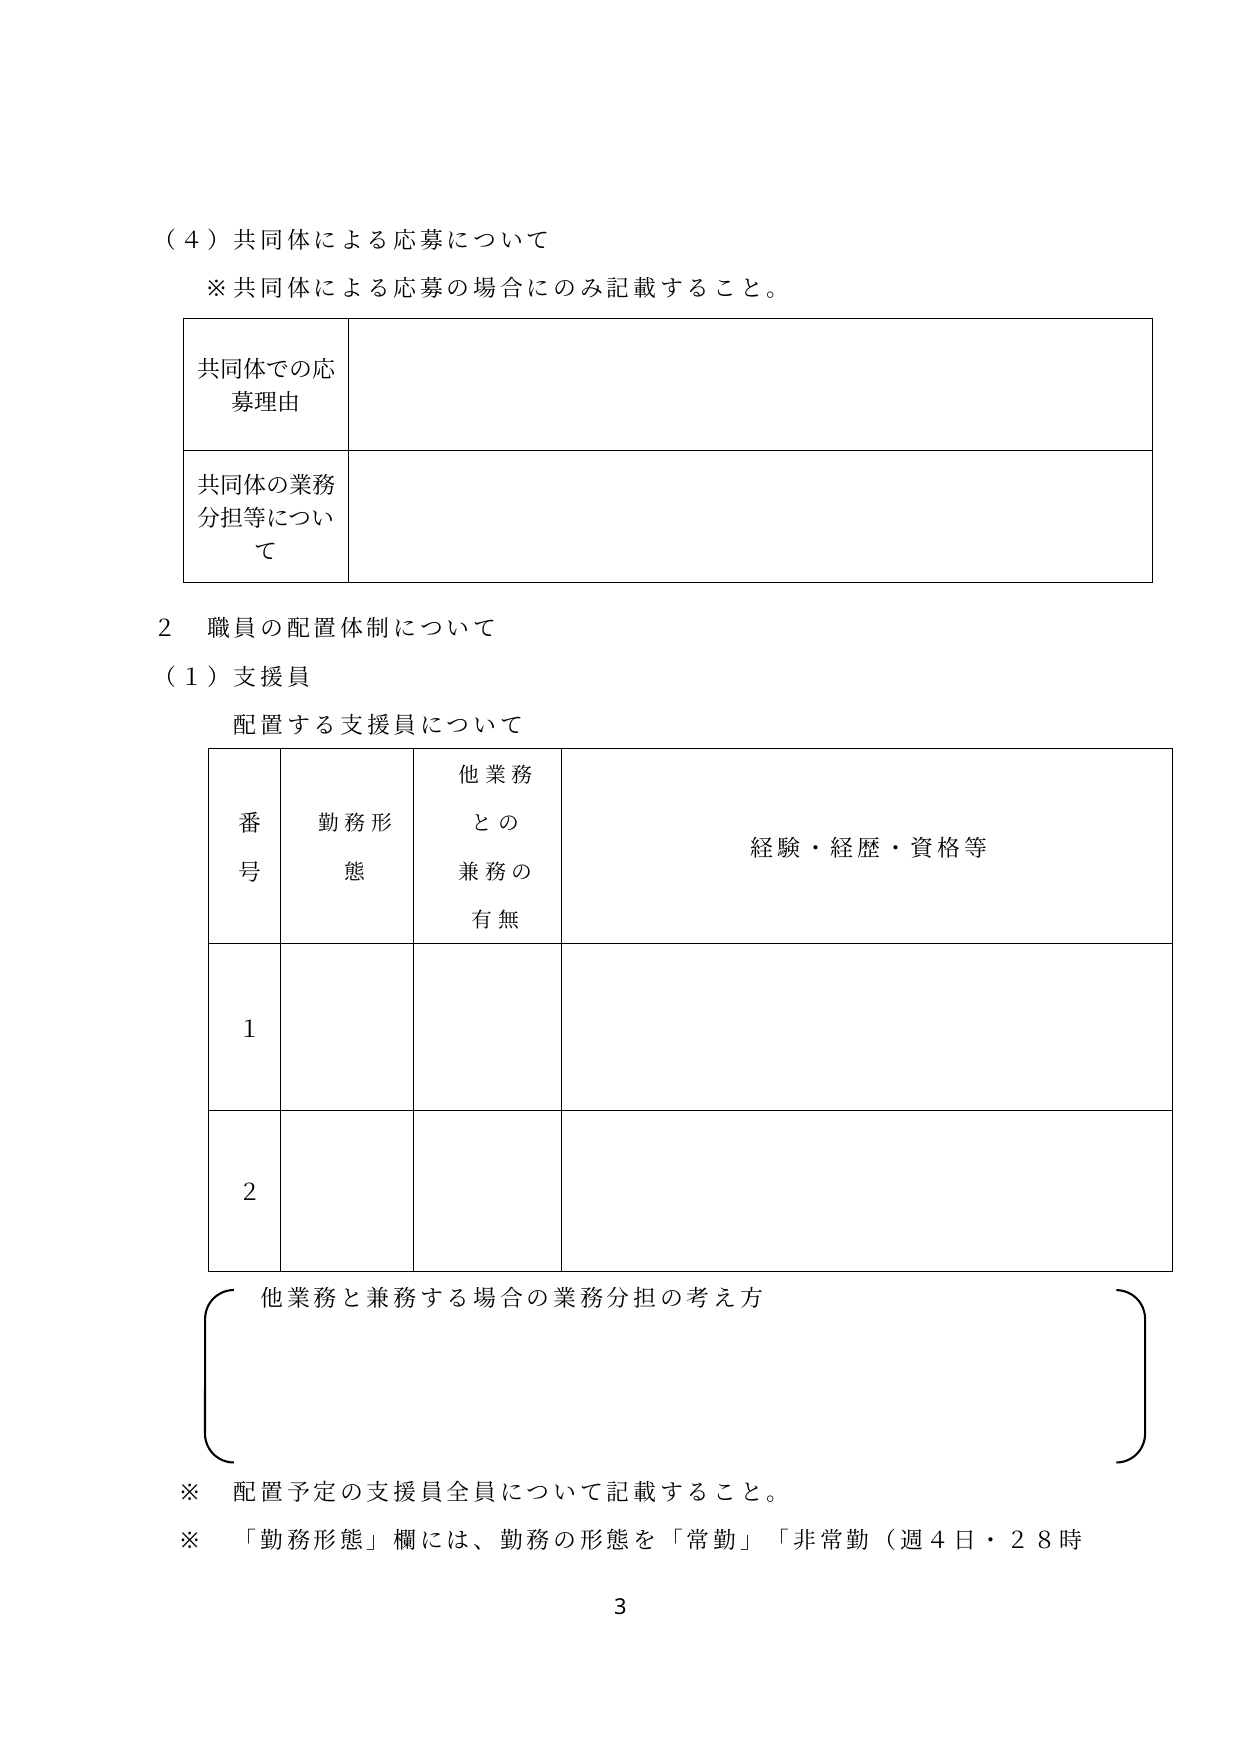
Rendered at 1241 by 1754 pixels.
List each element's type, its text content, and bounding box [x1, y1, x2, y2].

table_cell ２ [209, 1111, 280, 1271]
table_cell [281, 944, 413, 1110]
table_cell [281, 1111, 413, 1271]
table_header [349, 319, 1152, 450]
table_header 勤務形態 [281, 749, 413, 943]
table_cell [349, 451, 1152, 582]
text ※ 配置予定の支援員全員について記載すること。 [177, 1466, 1087, 1514]
table_header 他業務との 兼務の有無 [414, 749, 561, 943]
text ２ 職員の配置体制について [153, 360, 1087, 651]
table_cell [414, 944, 561, 1110]
text （１）支援員 [153, 651, 1087, 699]
text 配置する支援員について [153, 699, 1087, 748]
table_cell １ [209, 944, 280, 1110]
text ※ 共同体による応募の場合にのみ記載すること。 [153, 263, 1087, 311]
table_cell [562, 944, 1172, 1110]
table_cell [562, 1111, 1172, 1271]
table_cell [414, 1111, 561, 1271]
table_cell 共同体の業務分担等について [184, 451, 348, 582]
table_header 経験・経歴・資格等 [562, 749, 1172, 943]
table_header 共同体での応募理由 [184, 319, 348, 450]
text 他業務と兼務する場合の業務分担の考え方 [177, 1272, 1087, 1320]
text （４）共同体による応募について [153, 214, 1087, 263]
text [177, 1514, 1087, 1563]
table_header 番号 [209, 749, 280, 943]
